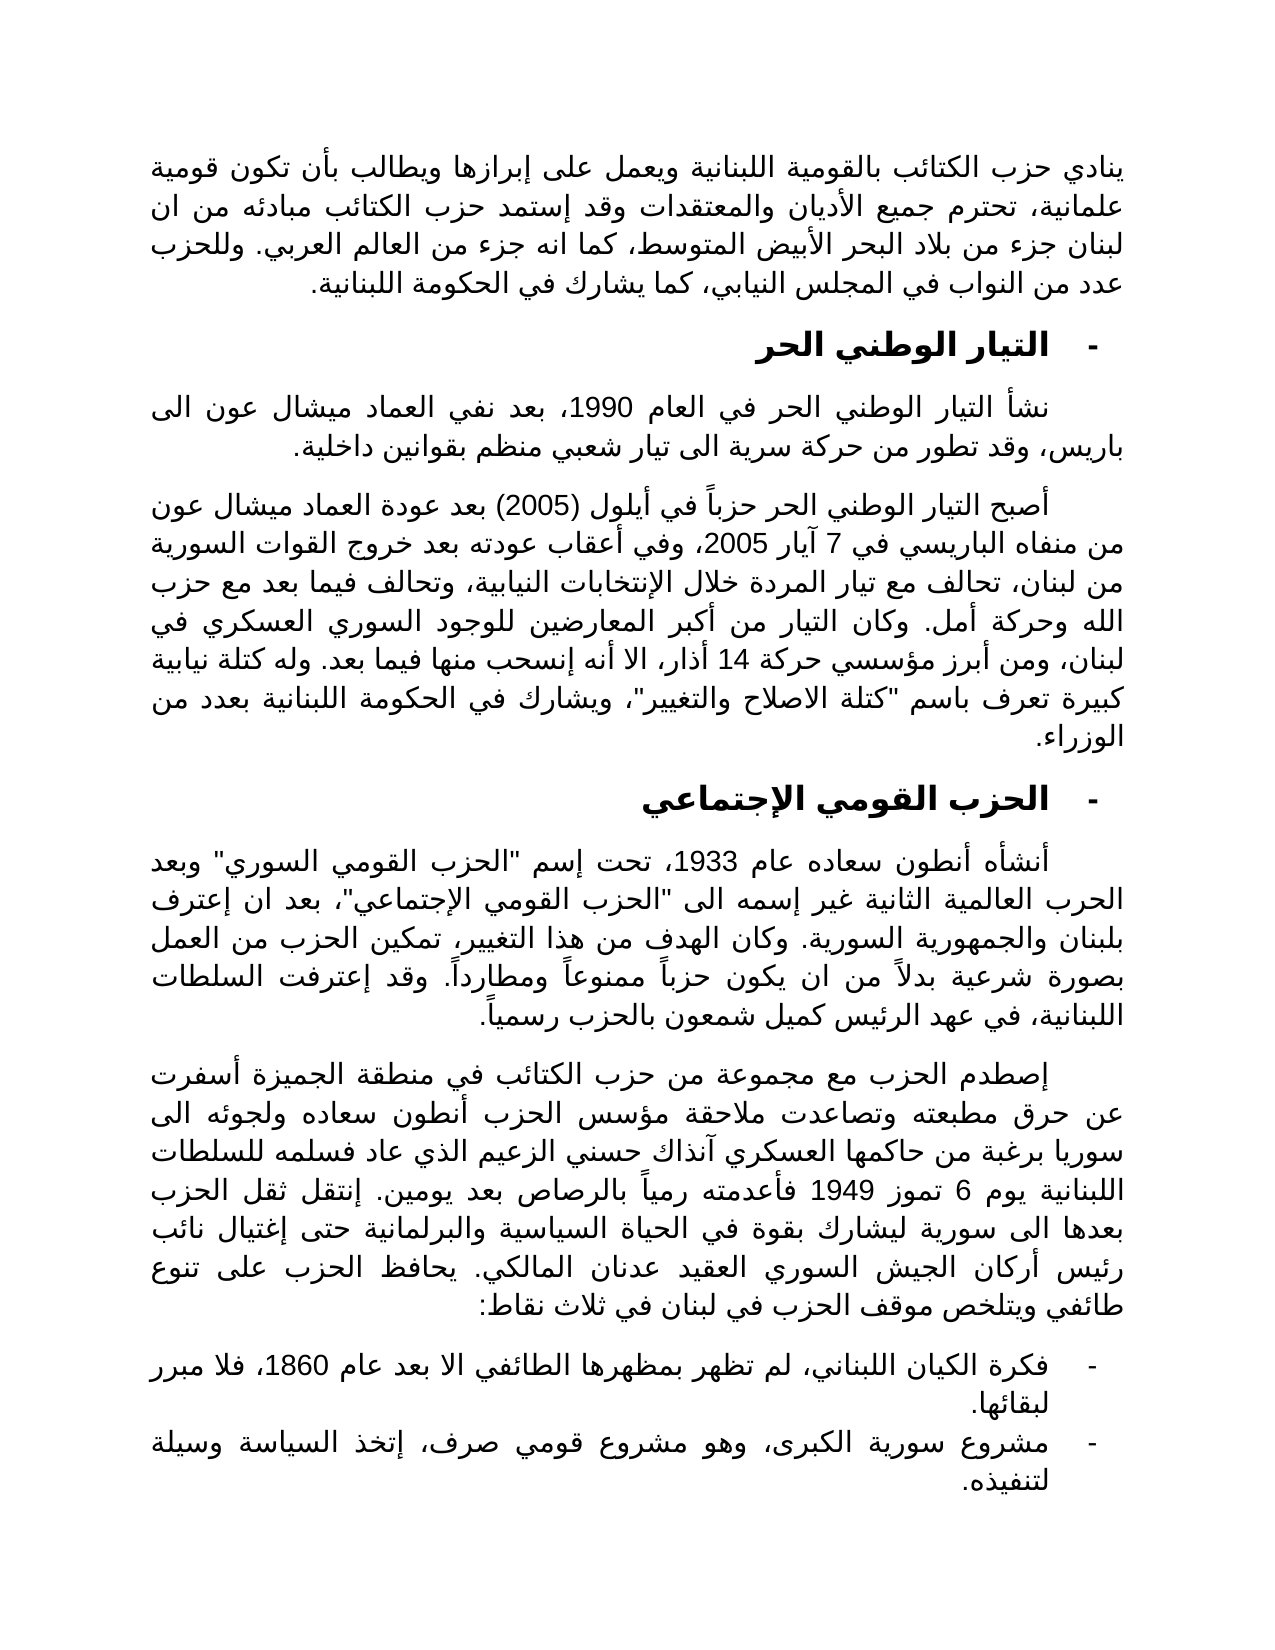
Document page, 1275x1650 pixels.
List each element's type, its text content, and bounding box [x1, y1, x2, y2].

list الحزب القومي الإجتماعي [150, 778, 1087, 817]
text نشأ التيار الوطني الحر في العام 1990، بعد نفي العماد ميشال عون الى باريس، وقد تطور من حركة سرية الى تيار شعبي منظم بقوانين داخلية. [150, 390, 1125, 462]
text أصبح التيار الوطني الحر حزباً في أيلول (2005) بعد عودة العماد ميشال عون من منفاه الباريسي في 7 آيار 2005، وفي أعقاب عودته بعد خروج القوات السورية من لبنان، تحالف مع تيار المردة خلال الإنتخابات النيابية، وتحالف فيما بعد مع حزب الله وحركة أمل. وكان التيار من أكبر المعارضين للوجود السوري العسكري في لبنان، ومن أبرز مؤسسي حركة 14 أذار، الا أنه إنسحب منها فيما بعد. وله كتلة نيابية كبيرة تعرف باسم "كتلة الاصلاح والتغيير"، ويشارك في الحكومة اللبنانية بعدد من الوزراء. [150, 488, 1125, 753]
text إصطدم الحزب مع مجموعة من حزب الكتائب في منطقة الجميزة أسفرت عن حرق مطبعته وتصاعدت ملاحقة مؤسس الحزب أنطون سعاده ولجوئه الى سوريا برغبة من حاكمها العسكري آنذاك حسني الزعيم الذي عاد فسلمه للسلطات اللبنانية يوم 6 تموز 1949 فأعدمته رمياً بالرصاص بعد يومين. إنتقل ثقل الحزب بعدها الى سورية ليشارك بقوة في الحياة السياسية والبرلمانية حتى إغتيال نائب رئيس أركان الجيش السوري العقيد عدنان المالكي. يحافظ الحزب على تنوع طائفي ويتلخص موقف الحزب في لبنان في ثلاث نقاط: [150, 1057, 1125, 1322]
list مشروع سورية الكبرى، وهو مشروع قومي صرف، إتخذ السياسة وسيلة لتنفيذه. [150, 1425, 1087, 1497]
text ينادي حزب الكتائب بالقومية اللبنانية ويعمل على إبرازها ويطالب بأن تكون قومية علمانية، تحترم جميع الأديان والمعتقدات وقد إستمد حزب الكتائب مبادئه من ان لبنان جزء من بلاد البحر الأبيض المتوسط، كما انه جزء من العالم العربي. وللحزب عدد من النواب في المجلس النيابي، كما يشارك في الحكومة اللبنانية. [150, 150, 1125, 299]
list فكرة الكيان اللبناني، لم تظهر بمظهرها الطائفي الا بعد عام 1860، فلا مبرر لبقائها. [150, 1348, 1087, 1420]
text أنشأه أنطون سعاده عام 1933، تحت إسم "الحزب القومي السوري" وبعد الحرب العالمية الثانية غير إسمه الى "الحزب القومي الإجتماعي"، بعد ان إعترف بلبنان والجمهورية السورية. وكان الهدف من هذا التغيير، تمكين الحزب من العمل بصورة شرعية بدلاً من ان يكون حزباً ممنوعاً ومطارداً. وقد إعترفت السلطات اللبنانية، في عهد الرئيس كميل شمعون بالحزب رسمياً. [150, 843, 1125, 1031]
list التيار الوطني الحر [150, 325, 1087, 363]
